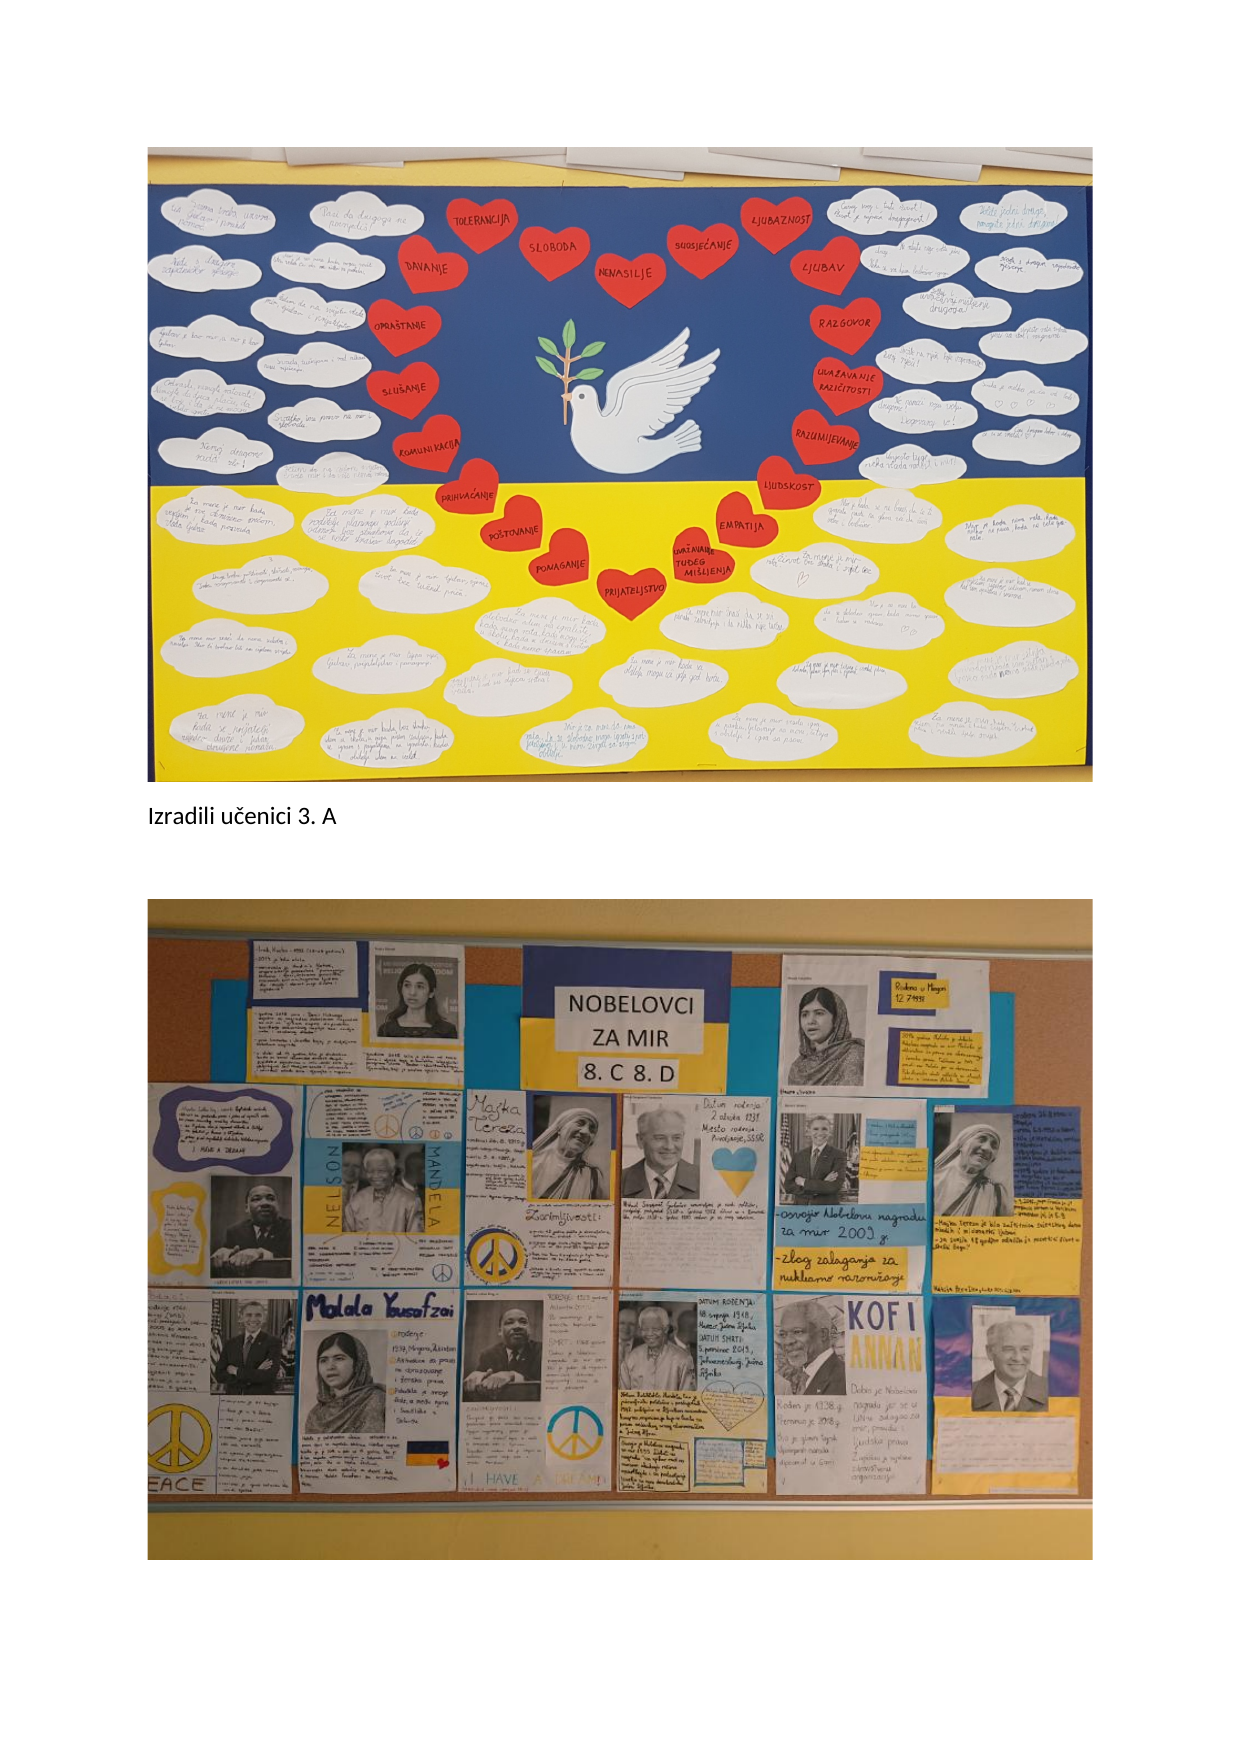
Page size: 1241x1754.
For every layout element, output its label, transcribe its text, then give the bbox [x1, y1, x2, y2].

picture [147, 899, 1093, 1560]
text Izradili učenici 3. A [148, 800, 1093, 831]
picture [147, 147, 1093, 782]
